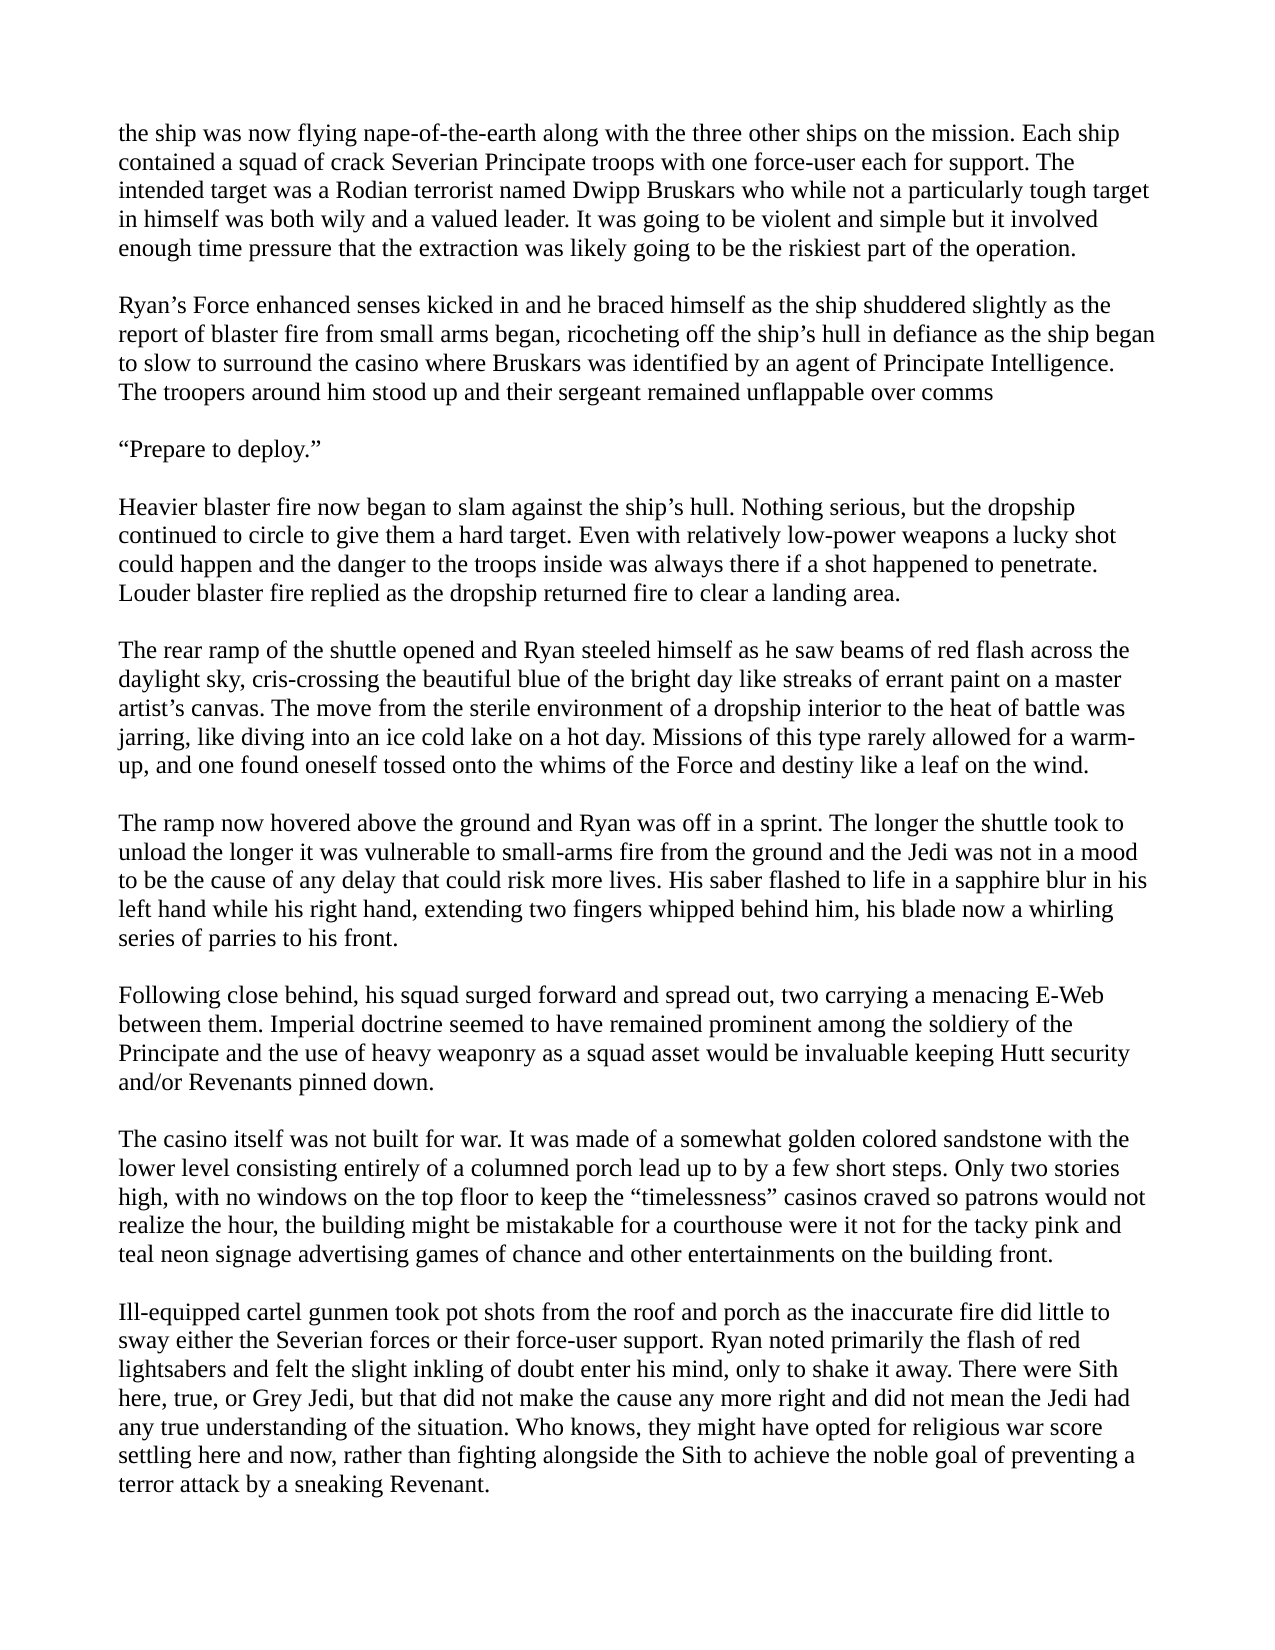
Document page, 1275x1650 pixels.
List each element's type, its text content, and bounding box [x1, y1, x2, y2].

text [118, 118, 1157, 262]
text Ill-equipped cartel gunmen took pot shots from the roof and porch as the inaccurate fire did little to sway either the Severian forces or their force-user support. Ryan noted primarily the flash of red lightsabers and felt the slight inkling of doubt enter his mind, only to shake it away. There were Sith here, true, or Grey Jedi, but that did not make the cause any more right and did not mean the Jedi had any true understanding of the situation. Who knows, they might have opted for religious war score settling here and now, rather than fighting alongside the Sith to achieve the noble goal of preventing a terror attack by a sneaking Revenant. [118, 1297, 1157, 1498]
text “Prepare to deploy.” [118, 434, 1157, 463]
text Heavier blaster fire now began to slam against the ship’s hull. Nothing serious, but the dropship continued to circle to give them a hard target. Even with relatively low-power weapons a lucky shot could happen and the danger to the troops inside was always there if a shot happened to penetrate. Louder blaster fire replied as the dropship returned fire to clear a landing area. [118, 492, 1157, 607]
text Following close behind, his squad surged forward and spread out, two carrying a menacing E-Web between them. Imperial doctrine seemed to have remained prominent among the soldiery of the Principate and the use of heavy weaponry as a squad asset would be invaluable keeping Hutt security and/or Revenants pinned down. [118, 981, 1157, 1096]
text Ryan’s Force enhanced senses kicked in and he braced himself as the ship shuddered slightly as the report of blaster fire from small arms began, ricocheting off the ship’s hull in defiance as the ship began to slow to surround the casino where Bruskars was identified by an agent of Principate Intelligence. The troopers around him stood up and their sergeant remained unflappable over comms [118, 291, 1157, 406]
text The ramp now hovered above the ground and Ryan was off in a sprint. The longer the shuttle took to unload the longer it was vulnerable to small-arms fire from the ground and the Jedi was not in a mood to be the cause of any delay that could risk more lives. His saber flashed to life in a sapphire blur in his left hand while his right hand, extending two fingers whipped behind him, his blade now a whirling series of parries to his front. [118, 808, 1157, 952]
text The rear ramp of the shuttle opened and Ryan steeled himself as he saw beams of red flash across the daylight sky, cris-crossing the beautiful blue of the bright day like streaks of errant paint on a master artist’s canvas. The move from the sterile environment of a dropship interior to the heat of battle was jarring, like diving into an ice cold lake on a hot day. Missions of this type rarely allowed for a warm-up, and one found oneself tossed onto the whims of the Force and destiny like a leaf on the wind. [118, 636, 1157, 779]
text The casino itself was not built for war. It was made of a somewhat golden colored sandstone with the lower level consisting entirely of a columned porch lead up to by a few short steps. Only two stories high, with no windows on the top floor to keep the “timelessness” casinos craved so patrons would not realize the hour, the building might be mistakable for a courthouse were it not for the tacky pink and teal neon signage advertising games of chance and other entertainments on the building front. [118, 1124, 1157, 1268]
